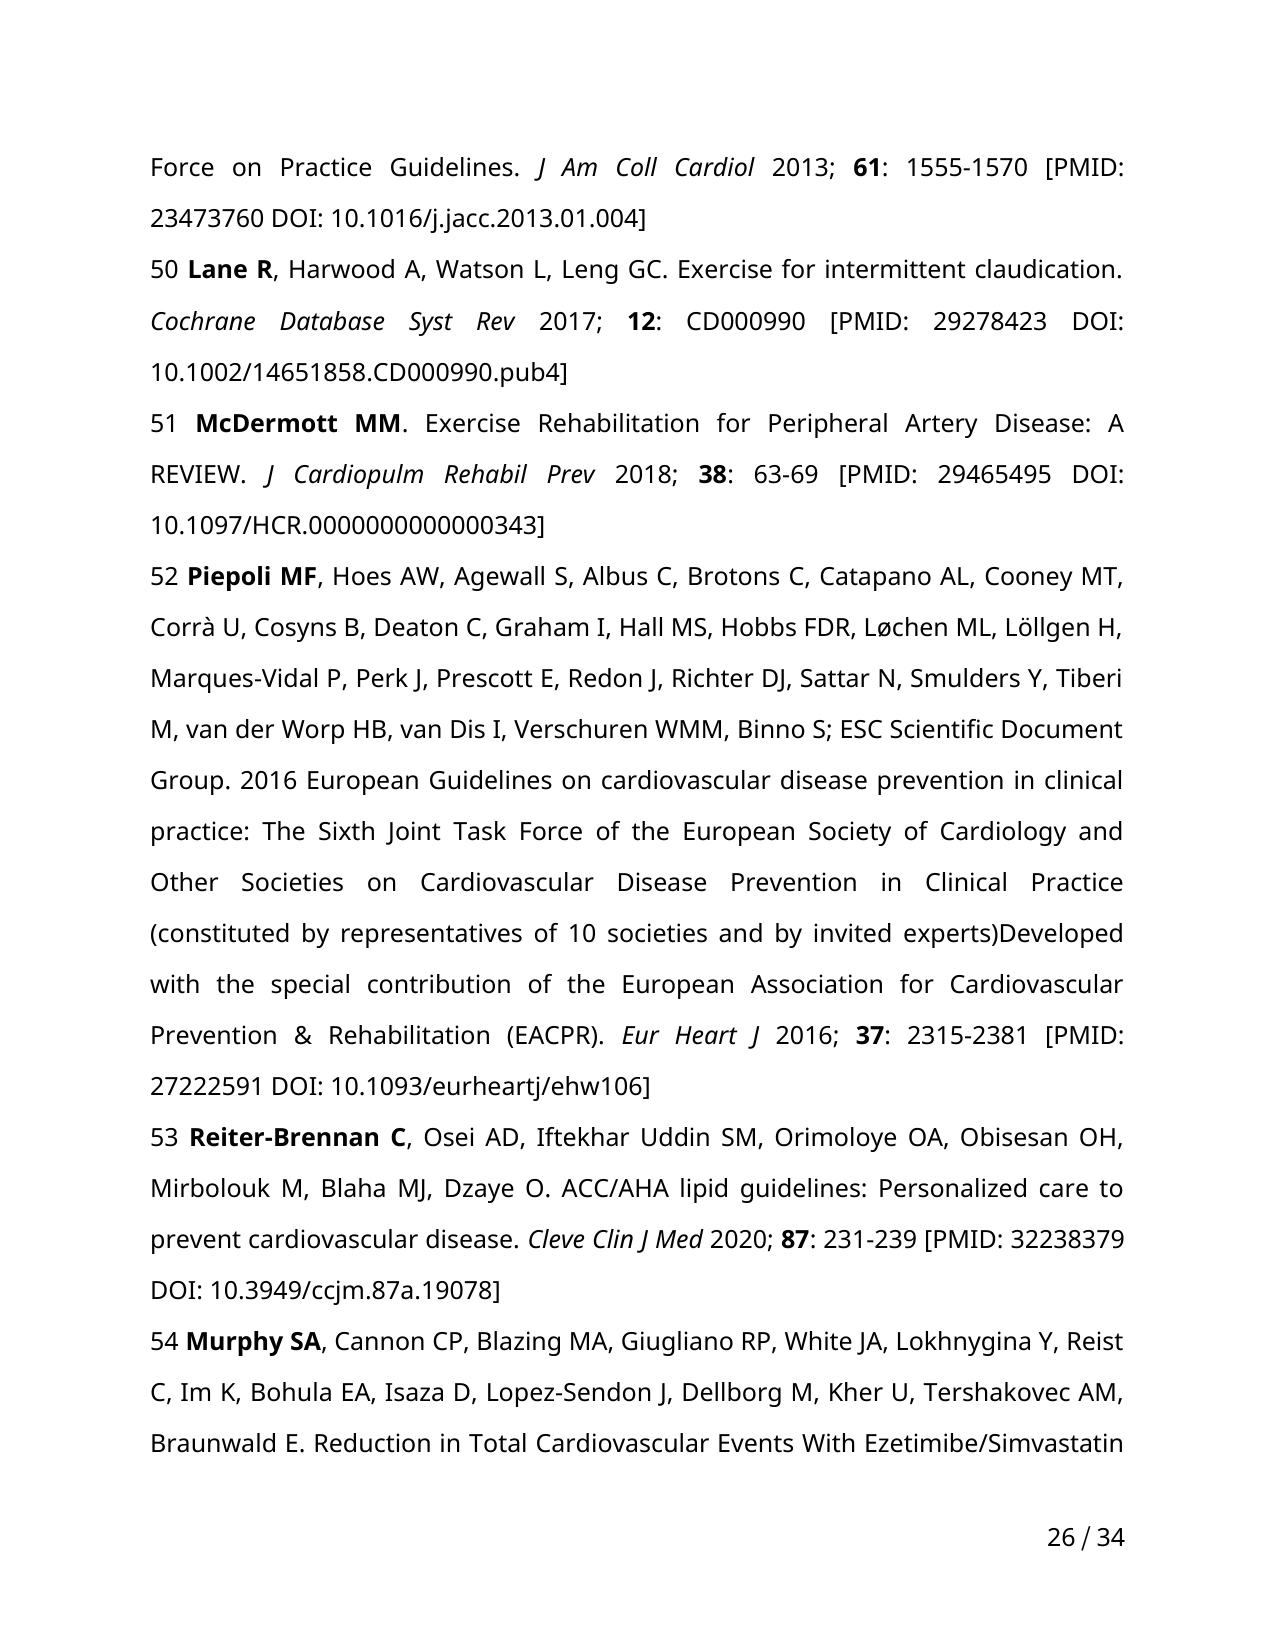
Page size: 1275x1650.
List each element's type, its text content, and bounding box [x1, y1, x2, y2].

text 53 Reiter-Brennan C, Osei AD, Iftekhar Uddin SM, Orimoloye OA, Obisesan OH, Mirbolouk M, Blaha MJ, Dzaye O. ACC/AHA lipid guidelines: Personalized care to prevent cardiovascular disease. Cleve Clin J Med 2020; 87: 231-239 [PMID: 32238379 DOI: 10.3949/ccjm.87a.19078] [150, 1120, 1125, 1307]
text 52 Piepoli MF, Hoes AW, Agewall S, Albus C, Brotons C, Catapano AL, Cooney MT, Corrà U, Cosyns B, Deaton C, Graham I, Hall MS, Hobbs FDR, Løchen ML, Löllgen H, Marques-Vidal P, Perk J, Prescott E, Redon J, Richter DJ, Sattar N, Smulders Y, Tiberi M, van der Worp HB, van Dis I, Verschuren WMM, Binno S; ESC Scientific Document Group. 2016 European Guidelines on cardiovascular disease prevention in clinical practice: The Sixth Joint Task Force of the European Society of Cardiology and Other Societies on Cardiovascular Disease Prevention in Clinical Practice (constituted by representatives of 10 societies and by invited experts)Developed with the special contribution of the European Association for Cardiovascular Prevention & Rehabilitation (EACPR). Eur Heart J 2016; 37: 2315-2381 [PMID: 27222591 DOI: 10.1093/eurheartj/ehw106] [150, 558, 1125, 1103]
text 51 McDermott MM. Exercise Rehabilitation for Peripheral Artery Disease: A REVIEW. J Cardiopulm Rehabil Prev 2018; 38: 63-69 [PMID: 29465495 DOI: 10.1097/HCR.0000000000000343] [150, 405, 1125, 541]
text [150, 150, 1125, 235]
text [150, 1324, 1125, 1460]
text 50 Lane R, Harwood A, Watson L, Leng GC. Exercise for intermittent claudication. Cochrane Database Syst Rev 2017; 12: CD000990 [PMID: 29278423 DOI: 10.1002/14651858.CD000990.pub4] [150, 252, 1125, 388]
